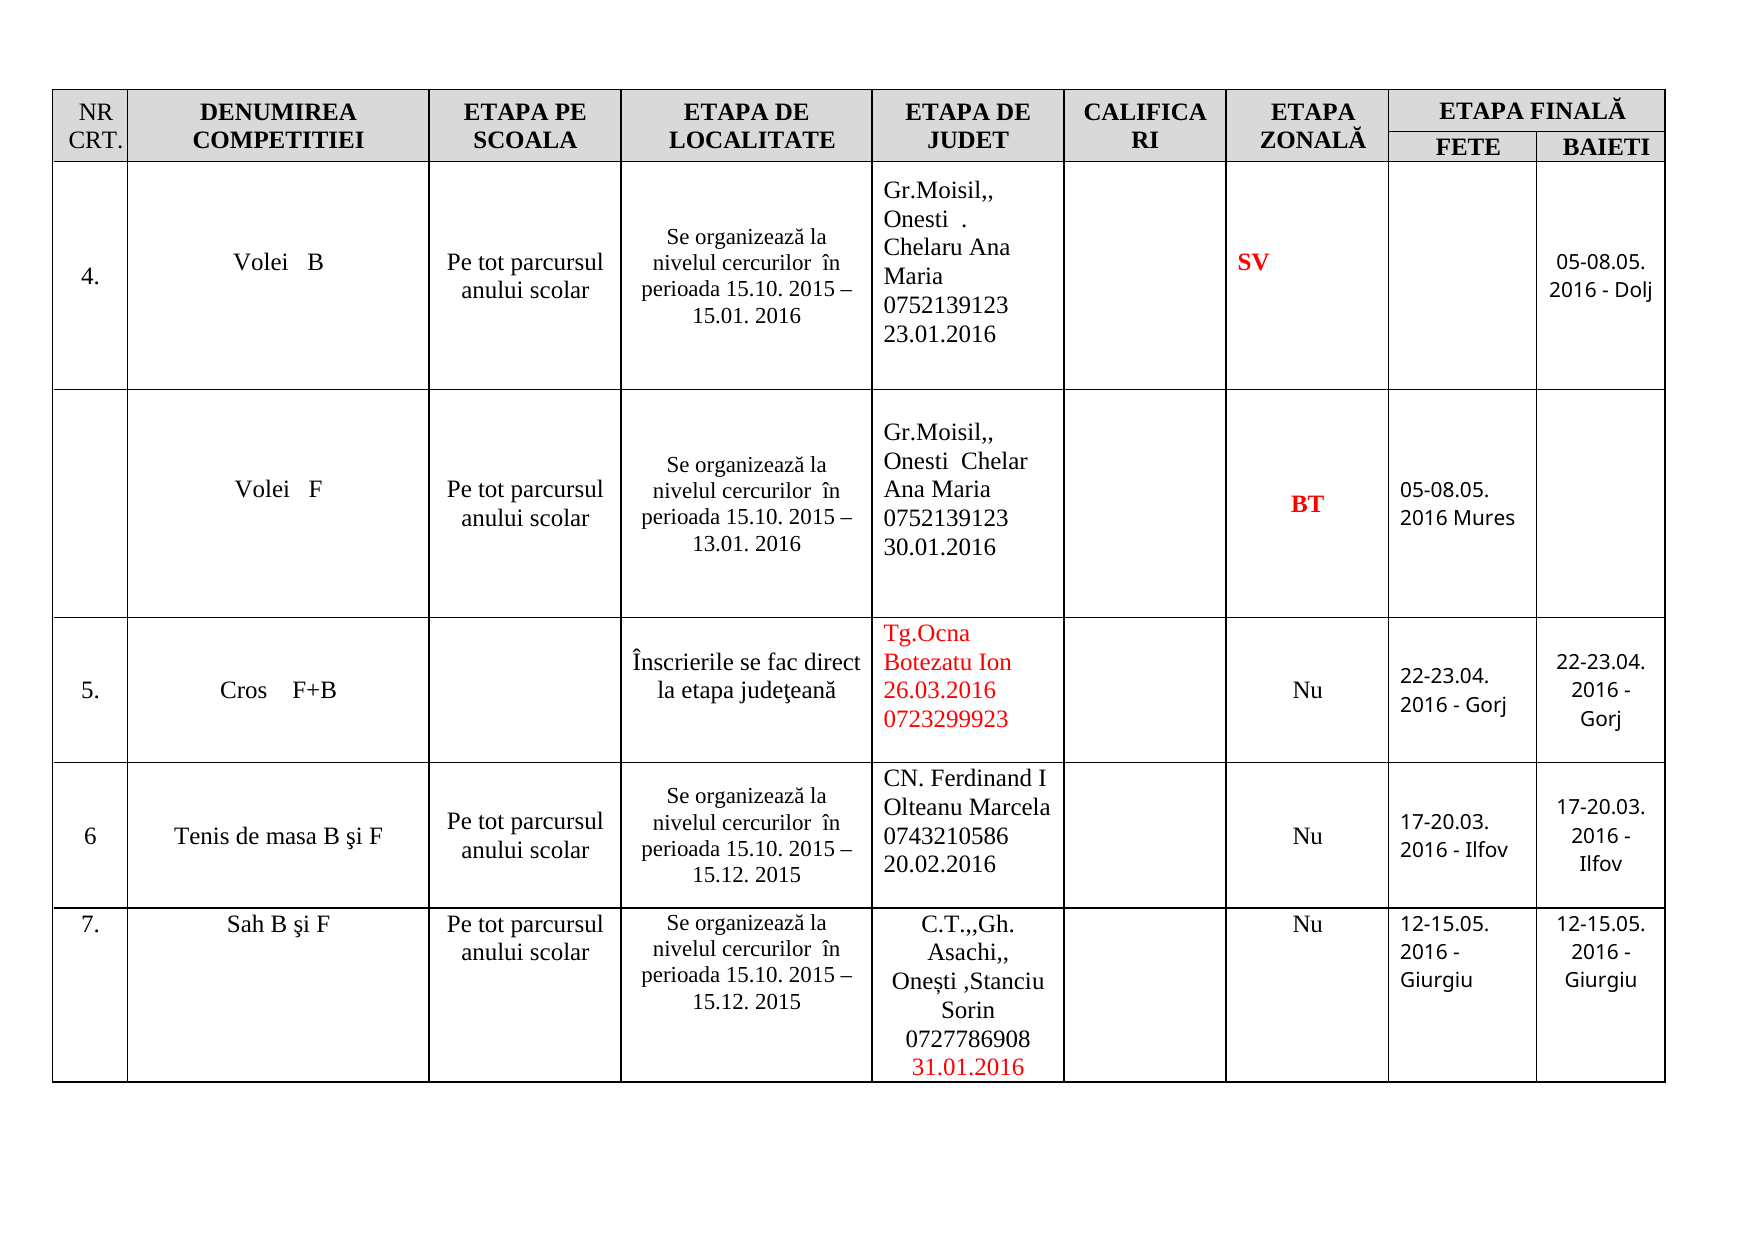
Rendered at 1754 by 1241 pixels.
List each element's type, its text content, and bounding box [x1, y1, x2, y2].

table_cell CN. Ferdinand I Olteanu Marcela 0743210586 20.02.2016 [873, 763, 1063, 907]
table_cell [1065, 618, 1225, 762]
table_cell 6 [53, 763, 127, 907]
table_cell Nu [1227, 618, 1388, 762]
table_cell 7. [53, 908, 127, 1081]
table_cell Se organizează la nivelul cercurilor în perioada 15.10. 2015 – 15.01. 2016 [622, 162, 871, 389]
table_cell Gr.Moisil,, Onesti . Chelaru Ana Maria 0752139123 23.01.2016 [873, 162, 1063, 389]
table_header Nr Crt. [53, 90, 127, 161]
table_cell [430, 618, 620, 762]
table_cell [1065, 390, 1225, 616]
table_cell 17-20.03. 2016 - Ilfov [1389, 763, 1536, 907]
table_cell SV [1227, 162, 1388, 389]
table_header ETAPA FINALĂ [1389, 90, 1664, 131]
table_cell Se organizează la nivelul cercurilor în perioada 15.10. 2015 – 13.01. 2016 [622, 390, 871, 616]
table_cell Pe tot parcursul anului scolar [430, 390, 620, 616]
table_cell BAIETI [1537, 132, 1664, 161]
table_header etAPA pe scoala [430, 90, 620, 161]
table_cell Cros F+B [128, 618, 428, 762]
table_cell 4. [53, 162, 127, 389]
table_cell 05-08.05. 2016 Mures [1389, 390, 1536, 616]
table_cell Se organizează la nivelul cercurilor în perioada 15.10. 2015 – 15.12. 2015 [622, 763, 871, 907]
table_cell Pe tot parcursul anului scolar [430, 909, 620, 1081]
table_cell BT [1227, 390, 1388, 616]
table_header CALIFICARI [1065, 90, 1225, 161]
table_cell [1065, 162, 1225, 389]
table_header etAPA DE locALITATE [622, 90, 871, 161]
table_cell [53, 390, 127, 616]
table_cell 17-20.03. 2016 - Ilfov [1537, 763, 1664, 907]
table_cell 22-23.04. 2016 - Gorj [1389, 618, 1536, 762]
table_header etAPA zonaLĂ [1227, 90, 1388, 161]
table_cell 22-23.04. 2016 - Gorj [1537, 618, 1664, 762]
table_cell 12-15.05. 2016 - Giurgiu [1537, 909, 1664, 1081]
table_cell Tenis de masa B şi F [128, 763, 428, 907]
table_cell Gr.Moisil,, Onesti Chelar Ana Maria 0752139123 30.01.2016 [873, 390, 1063, 616]
table_cell Pe tot parcursul anului scolar [430, 763, 620, 907]
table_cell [622, 909, 871, 1081]
table_cell Volei B [128, 162, 428, 389]
table_cell 12-15.05. 2016 - Giurgiu [1389, 909, 1536, 1081]
table_cell [1389, 162, 1536, 389]
table_header denumirea competitiei [128, 90, 428, 161]
table_cell [1065, 909, 1225, 1081]
table_cell FETE [1389, 132, 1536, 161]
table_cell Nu [1227, 763, 1388, 907]
table_cell Pe tot parcursul anului scolar [430, 162, 620, 389]
table_cell [1065, 763, 1225, 907]
table_cell Înscrierile se fac direct la etapa judeţeană [622, 618, 871, 762]
table_cell Sah B şi F [128, 909, 428, 1081]
table_cell 5. [53, 618, 127, 762]
table_cell Nu [1227, 909, 1388, 1081]
table_cell 05-08.05. 2016 - Dolj [1537, 162, 1664, 389]
table_cell Volei F [128, 390, 428, 616]
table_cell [873, 909, 1063, 1081]
table_header etAPA DE judet [873, 90, 1063, 161]
table_cell Tg.Ocna Botezatu Ion 26.03.2016 0723299923 [873, 618, 1063, 762]
table_cell [1537, 390, 1664, 616]
